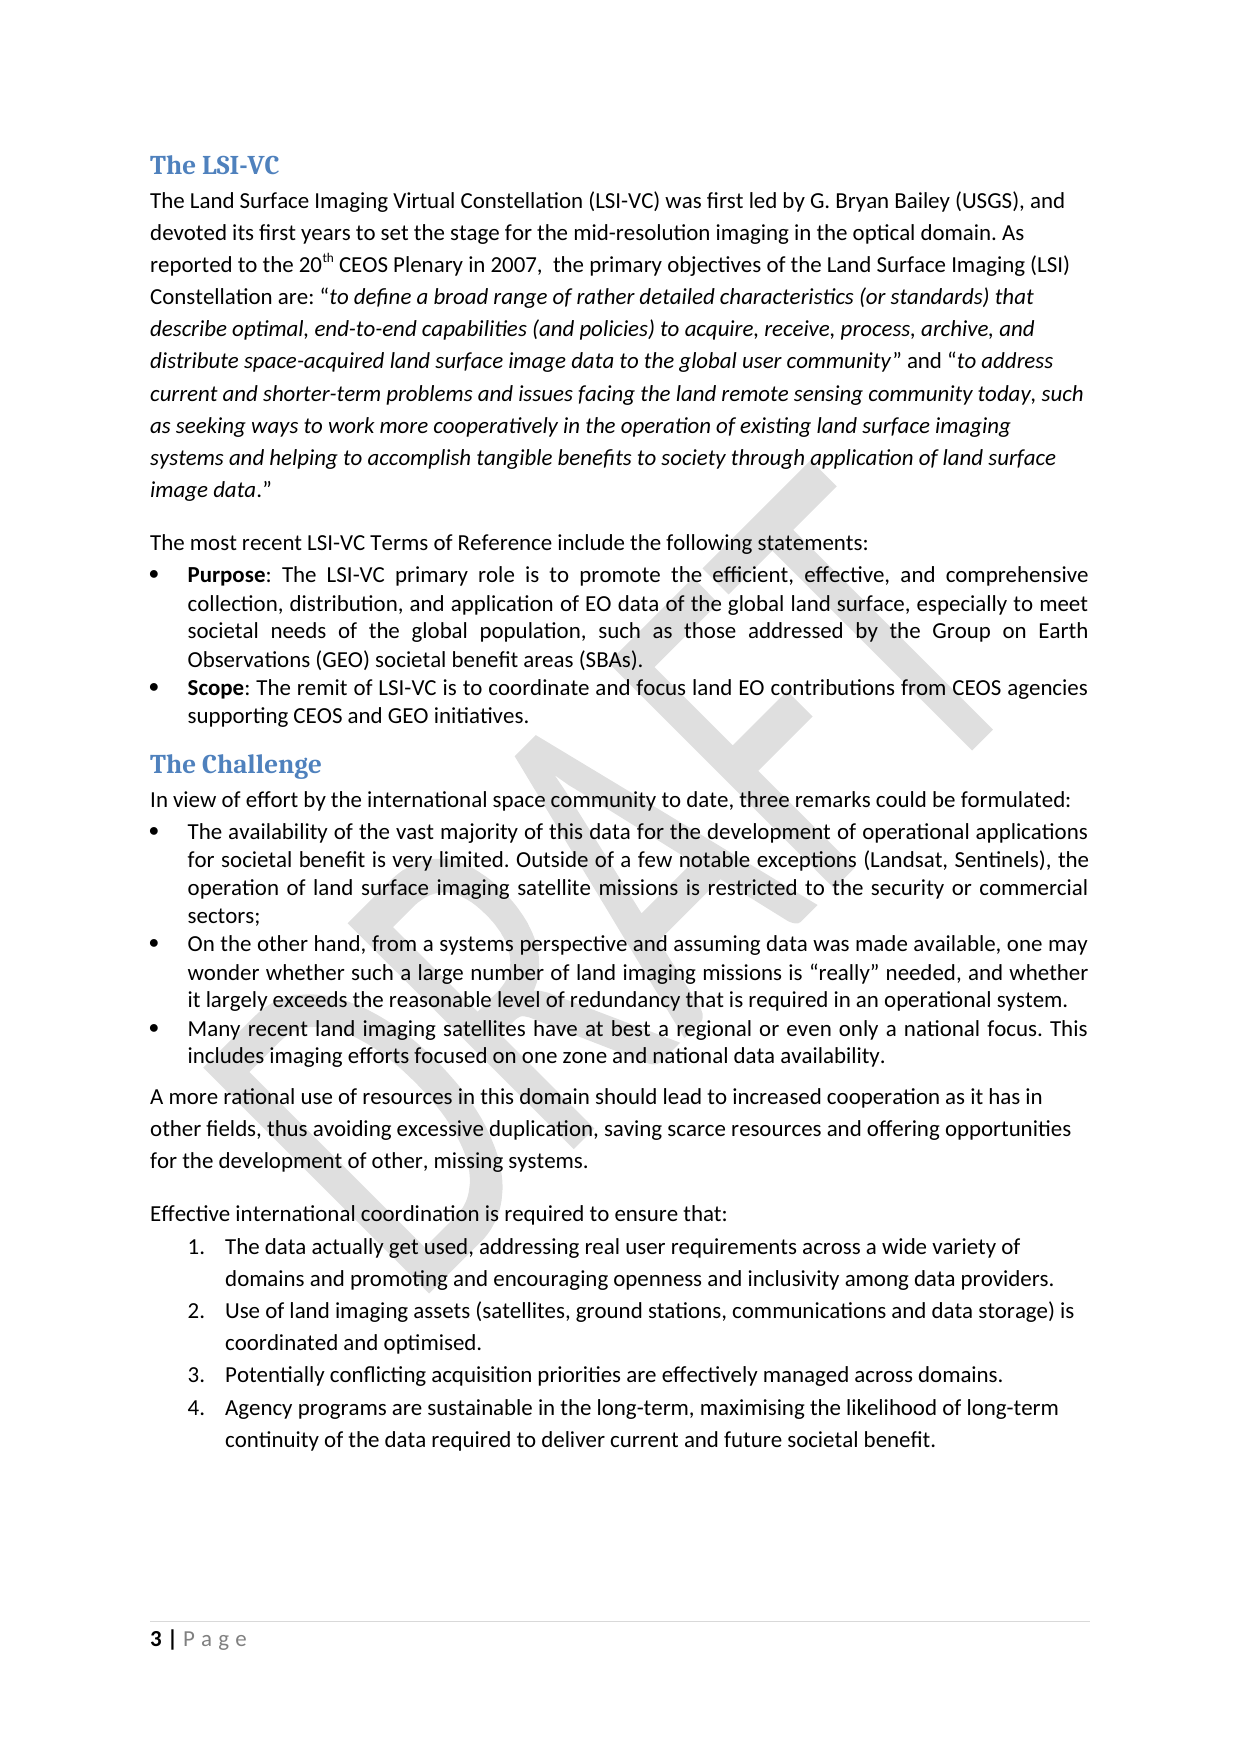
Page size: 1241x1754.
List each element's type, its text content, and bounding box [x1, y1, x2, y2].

list On the other hand, from a systems perspective and assuming data was made available, one may wonder whether such a large number of land imaging missions is “really” needed, and whether it largely exceeds the reasonable level of redundancy that is required in an operational system. [150, 929, 1090, 1014]
list Potentially conflicting acquisition priorities are effectively managed across domains. [187, 1361, 1090, 1388]
text The most recent LSI-VC Terms of Reference include the following statements: [150, 528, 1090, 556]
text The Land Surface Imaging Virtual Constellation (LSI-VC) was first led by G. Bryan Bailey (USGS), and devoted its first years to set the stage for the mid-resolution imaging in the optical domain. As reported to the 20th CEOS Plenary in 2007, the primary objectives of the Land Surface Imaging (LSI) Constellation are: “to define a broad range of rather detailed characteristics (or standards) that describe optimal, end-to-end capabilities (and policies) to acquire, receive, process, archive, and distribute space-acquired land surface image data to the global user community” and “to address current and shorter-term problems and issues facing the land remote sensing community today, such as seeking ways to work more cooperatively in the operation of existing land surface imaging systems and helping to accomplish tangible benefits to society through application of land surface image data.” [150, 186, 1090, 503]
list Scope: The remit of LSI-VC is to coordinate and focus land EO contributions from CEOS agencies supporting CEOS and GEO initiatives. [150, 673, 1090, 729]
subtitle The Challenge [150, 749, 1090, 781]
subtitle The LSI-VC [150, 150, 1090, 181]
list Agency programs are sustainable in the long-term, maximising the likelihood of long-term continuity of the data required to deliver current and future societal benefit. [187, 1393, 1090, 1453]
text Effective international coordination is required to ensure that: [150, 1199, 1090, 1228]
list The data actually get used, addressing real user requirements across a wide variety of domains and promoting and encouraging openness and inclusivity among data providers. [187, 1232, 1090, 1292]
list Many recent land imaging satellites have at best a regional or even only a national focus. This includes imaging efforts focused on one zone and national data availability. [150, 1014, 1090, 1070]
list The availability of the vast majority of this data for the development of operational applications for societal benefit is very limited. Outside of a few notable exceptions (Landsat, Sentinels), the operation of land surface imaging satellite missions is restricted to the security or commercial sectors; [150, 817, 1090, 929]
list Use of land imaging assets (satellites, ground stations, communications and data storage) is coordinated and optimised. [187, 1296, 1090, 1356]
text In view of effort by the international space community to date, three remarks could be formulated: [150, 785, 1090, 813]
list Purpose: The LSI-VC primary role is to promote the efficient, effective, and comprehensive collection, distribution, and application of EO data of the global land surface, especially to meet societal needs of the global population, such as those addressed by the Group on Earth Observations (GEO) societal benefit areas (SBAs). [150, 561, 1090, 673]
text A more rational use of resources in this domain should lead to increased cooperation as it has in other fields, thus avoiding excessive duplication, saving scarce resources and offering opportunities for the development of other, missing systems. [150, 1082, 1090, 1174]
